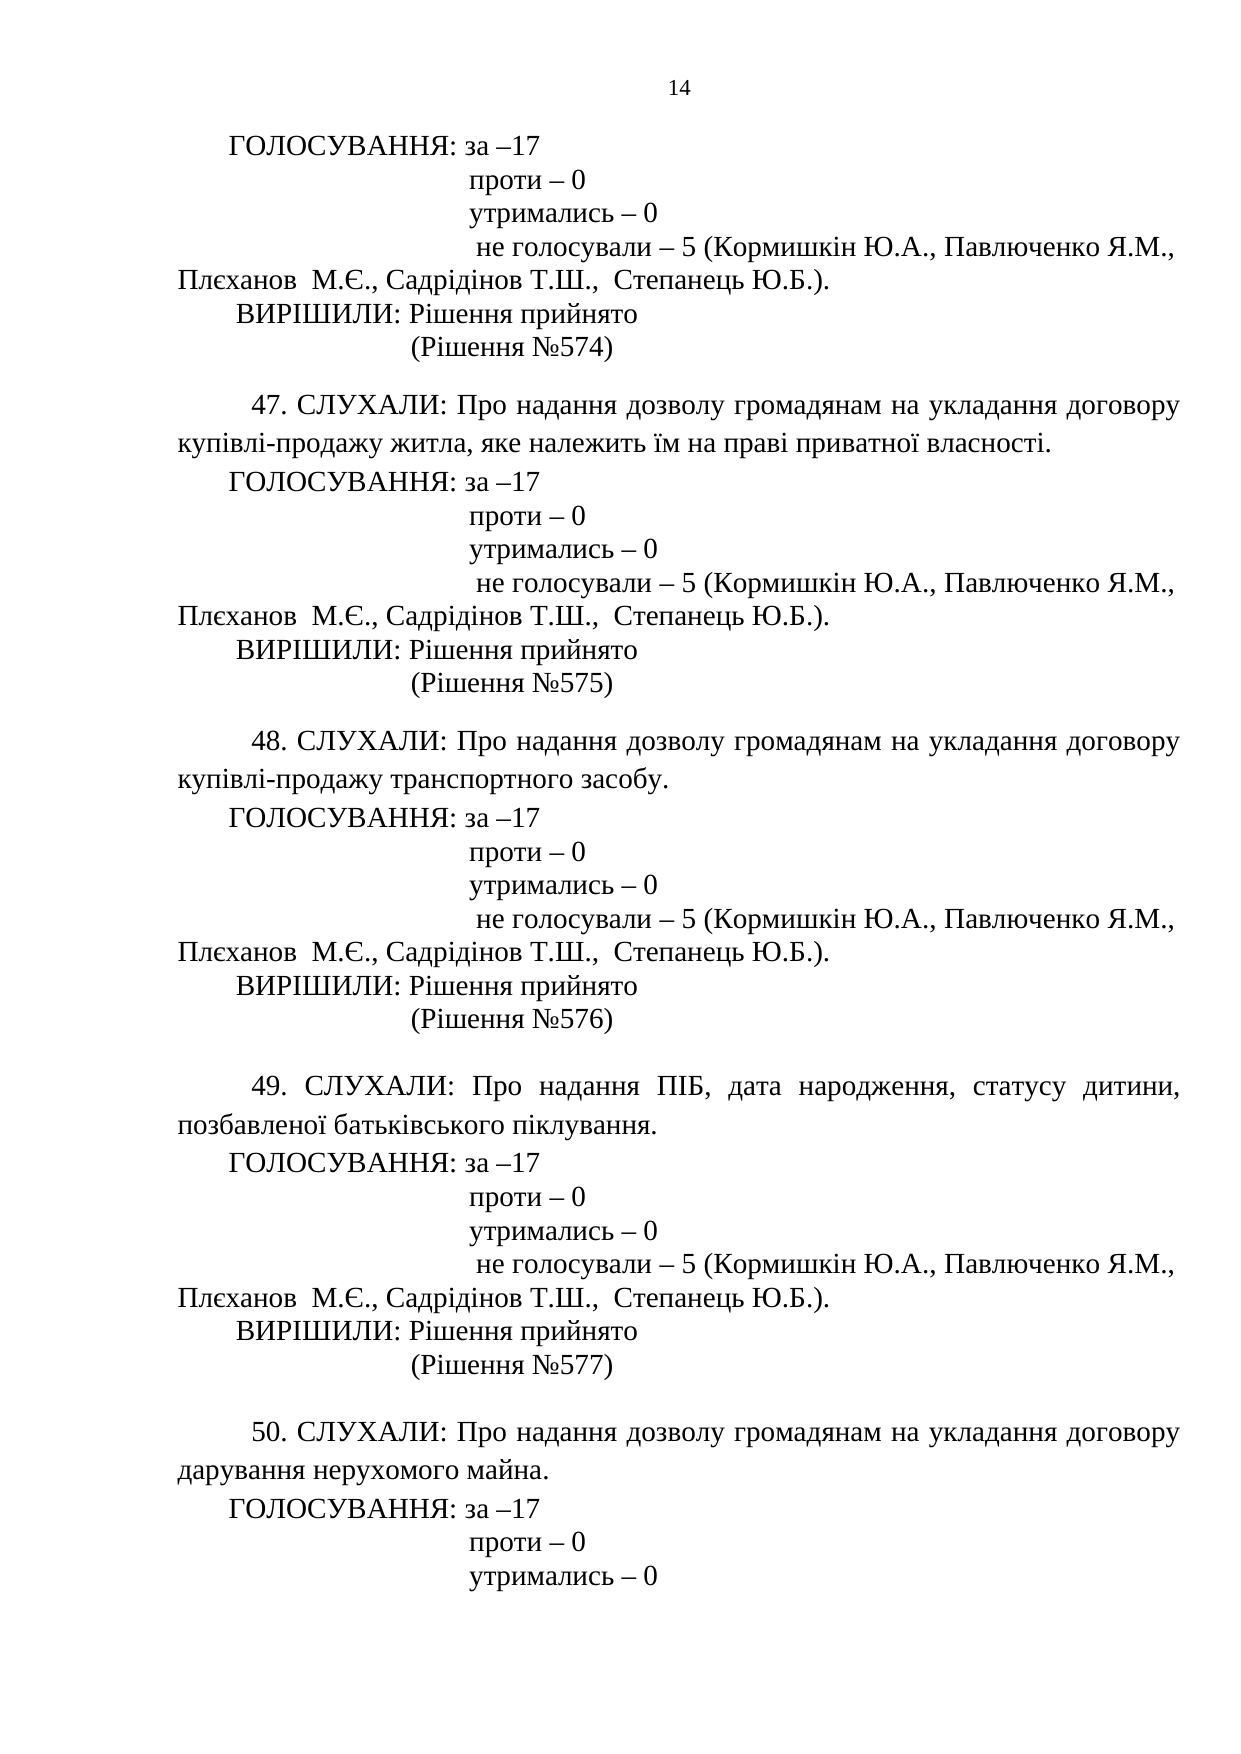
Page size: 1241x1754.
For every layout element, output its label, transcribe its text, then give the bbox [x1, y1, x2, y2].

text проти – 0 [177, 498, 1181, 531]
text 49. СЛУХАЛИ: Про надання ПІБ, дата народження, статусу дитини, позбавленої батьківського піклування. [177, 1068, 1181, 1141]
text ГОЛОСУВАННЯ: за –17 [177, 800, 1181, 834]
text (Рішення №574) [177, 329, 1181, 363]
text ВИРІШИЛИ: Рішення прийнято [177, 968, 1181, 1001]
text утримались – 0 [177, 195, 1181, 229]
text утримались – 0 [177, 1213, 1181, 1246]
text проти – 0 [177, 834, 1181, 867]
text не голосували – 5 (Кормишкін Ю.А., Павлюченко Я.М., Плєханов М.Є., Садрідінов Т.Ш., Степанець Ю.Б.). [177, 229, 1181, 296]
text ВИРІШИЛИ: Рішення прийнято [177, 1313, 1181, 1347]
text проти – 0 [177, 162, 1181, 195]
text проти – 0 [177, 1179, 1181, 1213]
text не голосували – 5 (Кормишкін Ю.А., Павлюченко Я.М., Плєханов М.Є., Садрідінов Т.Ш., Степанець Ю.Б.). [177, 901, 1181, 968]
text не голосували – 5 (Кормишкін Ю.А., Павлюченко Я.М., Плєханов М.Є., Садрідінов Т.Ш., Степанець Ю.Б.). [177, 1246, 1181, 1313]
text проти – 0 [177, 1524, 1181, 1558]
text 48. СЛУХАЛИ: Про надання дозволу громадянам на укладання договору купівлі-продажу транспортного засобу. [177, 723, 1181, 795]
text (Рішення №576) [177, 1001, 1181, 1035]
text (Рішення №575) [177, 665, 1181, 699]
text ВИРІШИЛИ: Рішення прийнято [177, 296, 1181, 329]
text утримались – 0 [177, 867, 1181, 901]
text 50. СЛУХАЛИ: Про надання дозволу громадянам на укладання договору дарування нерухомого майна. [177, 1414, 1181, 1486]
text 47. СЛУХАЛИ: Про надання дозволу громадянам на укладання договору купівлі-продажу житла, яке належить їм на праві приватної власності. [177, 387, 1181, 459]
text ГОЛОСУВАННЯ: за –17 [177, 128, 1181, 162]
text ГОЛОСУВАННЯ: за –17 [177, 1491, 1181, 1524]
text ГОЛОСУВАННЯ: за –17 [177, 464, 1181, 498]
text ВИРІШИЛИ: Рішення прийнято [177, 632, 1181, 665]
text утримались – 0 [177, 531, 1181, 565]
text не голосували – 5 (Кормишкін Ю.А., Павлюченко Я.М., Плєханов М.Є., Садрідінов Т.Ш., Степанець Ю.Б.). [177, 565, 1181, 632]
text (Рішення №577) [177, 1347, 1181, 1380]
text утримались – 0 [177, 1558, 1181, 1592]
text ГОЛОСУВАННЯ: за –17 [177, 1146, 1181, 1179]
